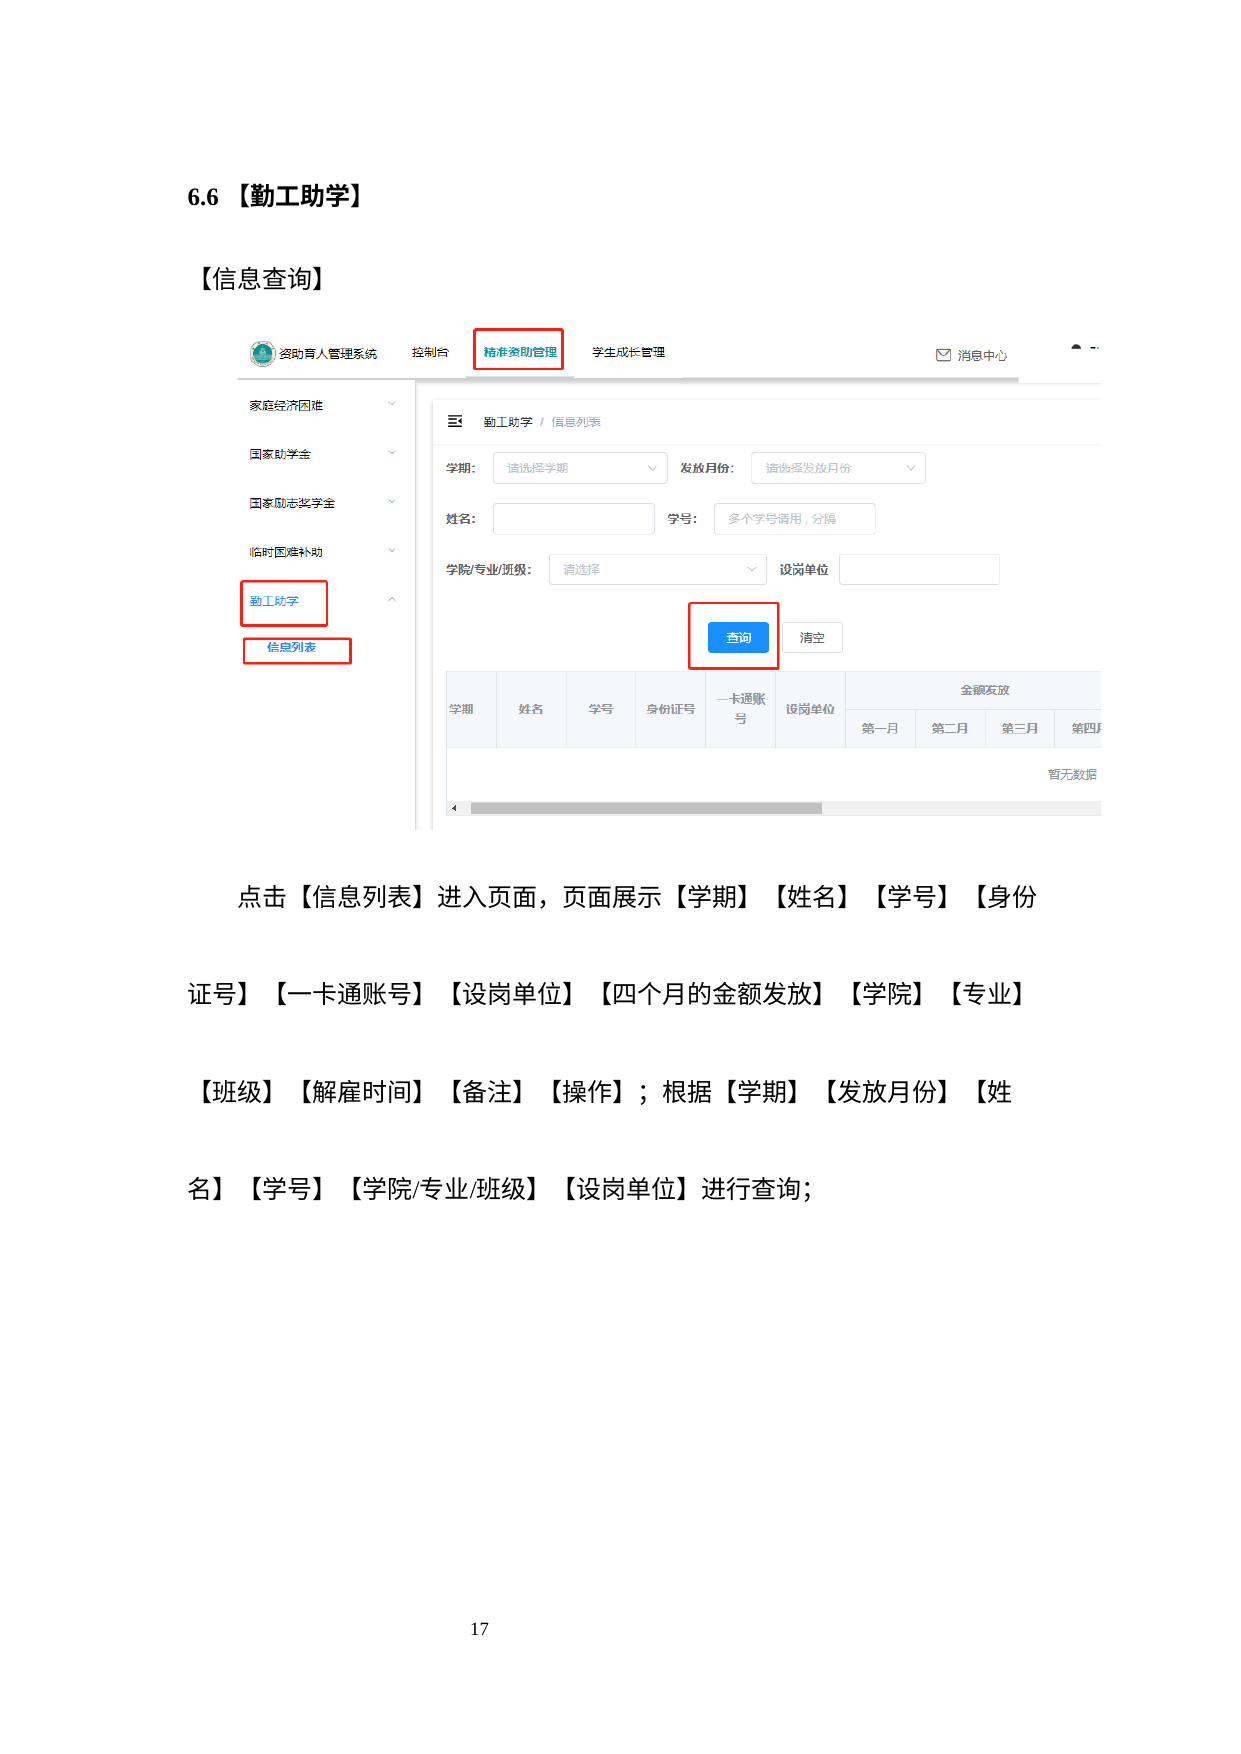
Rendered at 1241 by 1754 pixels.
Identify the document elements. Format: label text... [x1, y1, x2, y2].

picture [237, 328, 1102, 830]
subtitle 6.6 【勤工助学】 [187, 162, 1053, 227]
subtitle 【信息查询】 [187, 245, 1053, 310]
text 点击【信息列表】进入页面，页面展示【学期】【姓名】【学号】【身份证号】【一卡通账号】【设岗单位】【四个月的金额发放】【学院】【专业】【班级】【解雇时间】【备注】【操作】；根据【学期】【发放月份】【姓名】【学号】【学院/专业/班级】【设岗单位】进行查询； [187, 863, 1053, 1220]
